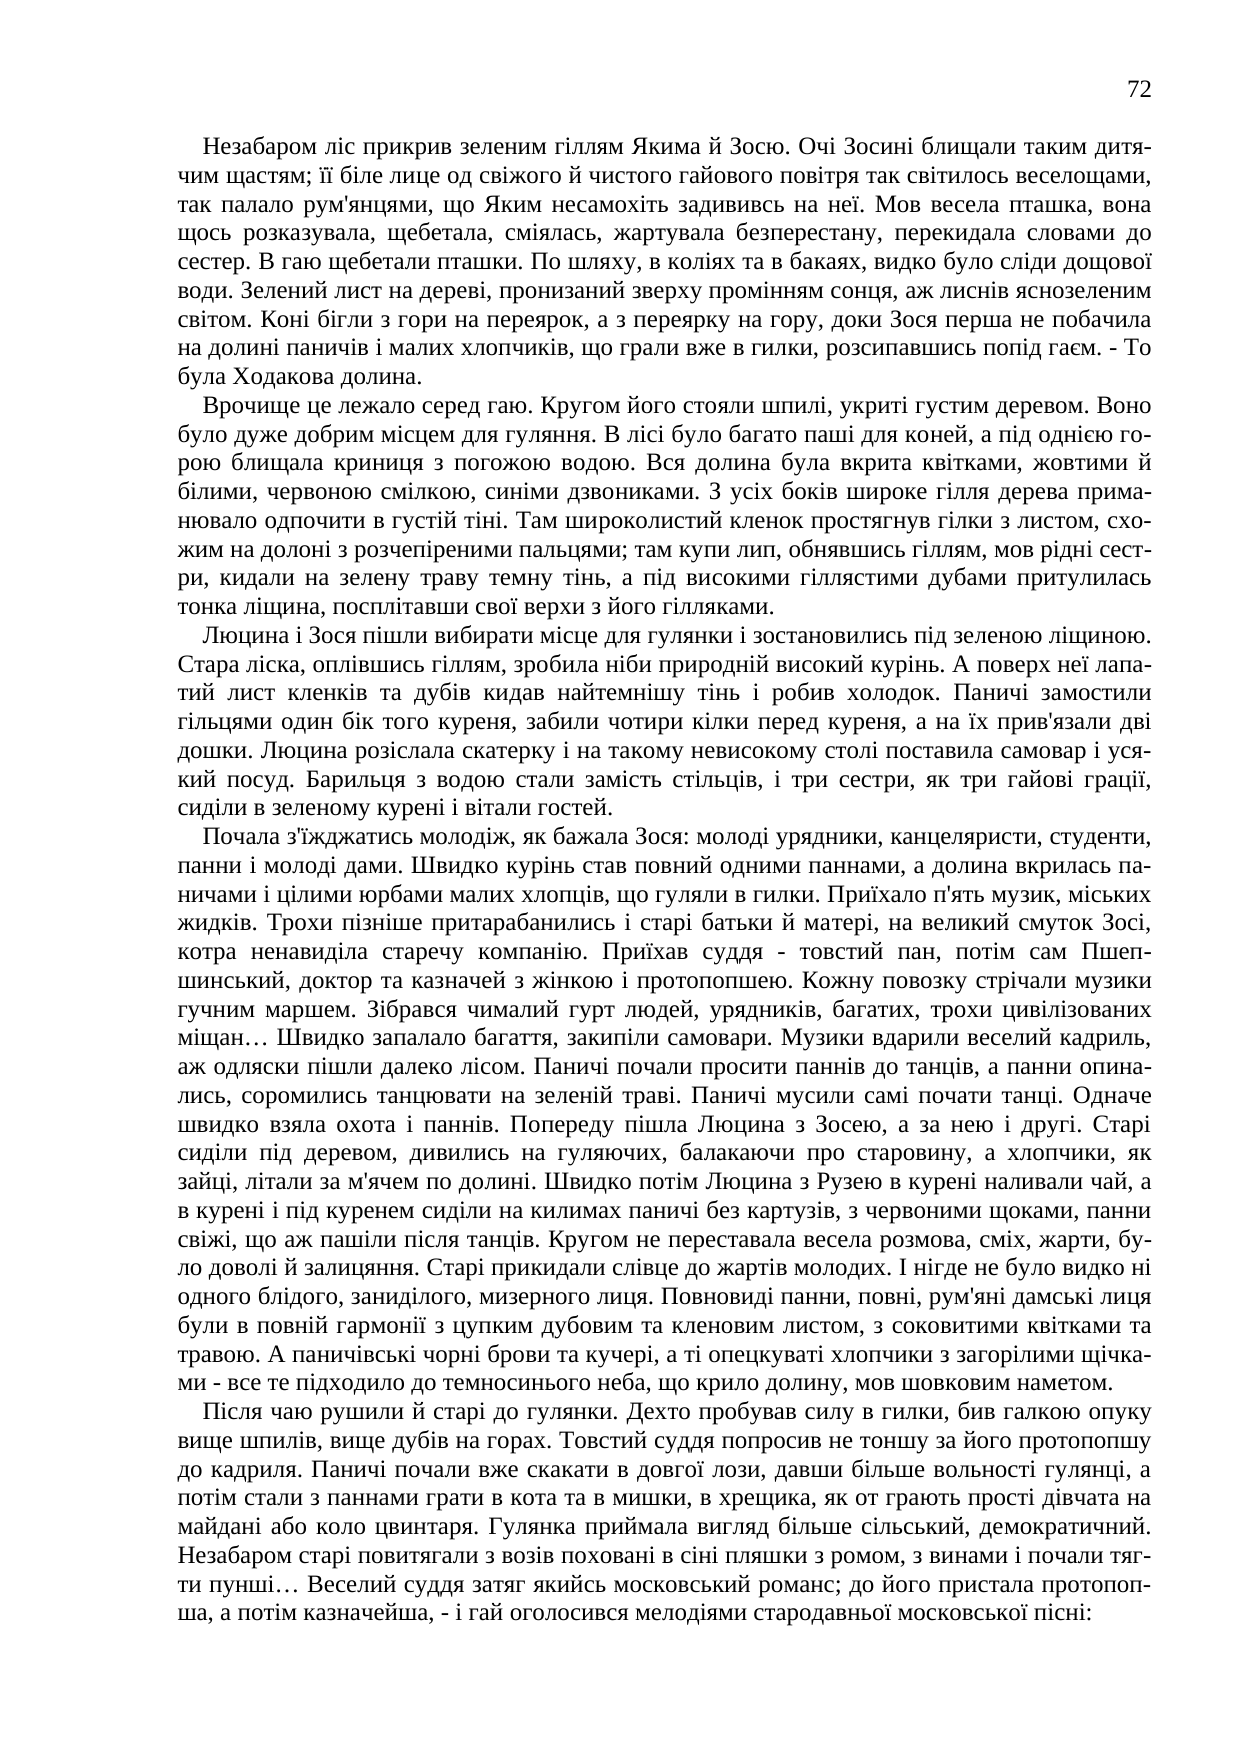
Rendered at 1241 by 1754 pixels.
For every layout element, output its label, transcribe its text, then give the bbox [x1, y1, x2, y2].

text Почала з'їжджатись молодіж, як бажала Зося: молоді урядники, канцеляристи, студенти, панни і молоді дами. Швидко курінь став повний одними паннами, а долина вкрилась паничами і цілими юрбами малих хлопців, що гуляли в гилки. Приїхало п'ять музик, міських жидків. Трохи пізніше притарабанились і старі батьки й матері, на великий смуток Зосі, котра ненавиділа старечу компанію. Приїхав суддя - товстий пан, потім сам Пшепшинський, доктор та казначей з жінкою і протопопшею. Кожну повозку стрічали музики гучним маршем. Зібрався чималий гурт людей, урядників, багатих, трохи цивілізованих міщан… Швидко запалало багаття, закипіли самовари. Музики вдарили веселий кадриль, аж одляски пішли далеко лісом. Паничі почали просити паннів до танців, а панни опинались, соромились танцювати на зеленій траві. Паничі мусили самі почати танці. Одначе швидко взяла охота і паннів. Попереду пішла Люцина з Зосею, а за нею і другі. Старі сиділи під деревом, дивились на гуляючих, балакаючи про старовину, а хлопчики, як зайці, літали за м'ячем по долині. Швидко потім Люцина з Рузею в курені наливали чай, а в курені і під куренем сиділи на килимах паничі без картузів, з червоними щоками, панни свіжі, що аж пашіли після танців. Кругом не переставала весела розмова, сміх, жарти, було доволі й залицяння. Старі прикидали слівце до жартів молодих. І нігде не було видко ні одного блідого, заниділого, мизерного лиця. Повновиді панни, повні, рум'яні дамські лиця були в повній гармонії з цупким дубовим та кленовим листом, з соковитими квітками та травою. А паничівські чорні брови та кучері, а ті опецкуваті хлопчики з загорілими щічками - все те підходило до темносинього неба, що крило долину, мов шовковим наметом. [177, 821, 1152, 1396]
text Люцина і Зося пішли вибирати місце для гулянки і зостановились під зеленою ліщиною. Стара ліска, оплівшись гіллям, зробила ніби природній високий курінь. А поверх неї лапатий лист кленків та дубів кидав найтемнішу тінь і робив холодок. Паничі замостили гільцями один бік того куреня, забили чотири кілки перед куреня, а на їх прив'язали дві дошки. Люцина розіслала скатерку і на такому невисокому столі поставила самовар і усякий посуд. Барильця з водою стали замість стільців, і три сестри, як три гайові грації, сиділи в зеленому курені і вітали гостей. [177, 620, 1152, 821]
text Врочище це лежало серед гаю. Кругом його стояли шпилі, укриті густим деревом. Воно було дуже добрим місцем для гуляння. В лісі було багато паші для коней, а під однією горою блищала криниця з погожою водою. Вся долина була вкрита квітками, жовтими й білими, червоною смілкою, синіми дзвониками. З усіх боків широке гілля дерева приманювало одпочити в густій тіні. Там широколистий кленок простягнув гілки з листом, схожим на долоні з розчепіреними пальцями; там купи лип, обнявшись гіллям, мов рідні сестри, кидали на зелену траву темну тінь, а під високими гіллястими дубами притулилась тонка ліщина, посплітавши свої верхи з його гілляками. [177, 390, 1152, 620]
text Після чаю рушили й старі до гулянки. Дехто пробував силу в гилки, бив галкою опуку вище шпилів, вище дубів на горах. Товстий суддя попросив не тоншу за його протопопшу до кадриля. Паничі почали вже скакати в довгої лози, давши більше вольності гулянці, а потім стали з паннами грати в кота та в мишки, в хрещика, як от грають прості дівчата на майдані або коло цвинтаря. Гулянка приймала вигляд більше сільський, демократичний. Незабаром старі повитягали з возів поховані в сіні пляшки з ромом, з винами і почали тягти пунші… Веселий суддя затяг якийсь московський романс; до його пристала протопопша, а потім казначейша, - і гай оголосився мелодіями стародавньої московської пісні: [177, 1396, 1152, 1626]
text Незабаром ліс прикрив зеленим гіллям Якима й Зосю. Очі Зосині блищали таким дитячим щастям; її біле лице од свіжого й чистого гайового повітря так світилось веселощами, так палало рум'янцями, що Яким несамохіть задививсь на неї. Мов весела пташка, вона щось розказувала, щебетала, сміялась, жартувала безперестану, перекидала словами до сестер. В гаю щебетали пташки. По шляху, в коліях та в бакаях, видко було сліди дощової води. Зелений лист на дереві, пронизаний зверху промінням сонця, аж лиснів яснозеленим світом. Коні бігли з гори на переярок, а з переярку на гору, доки Зося перша не побачила на долині паничів і малих хлопчиків, що грали вже в гилки, розсипавшись попід гаєм. - То була Ходакова долина. [177, 131, 1152, 390]
